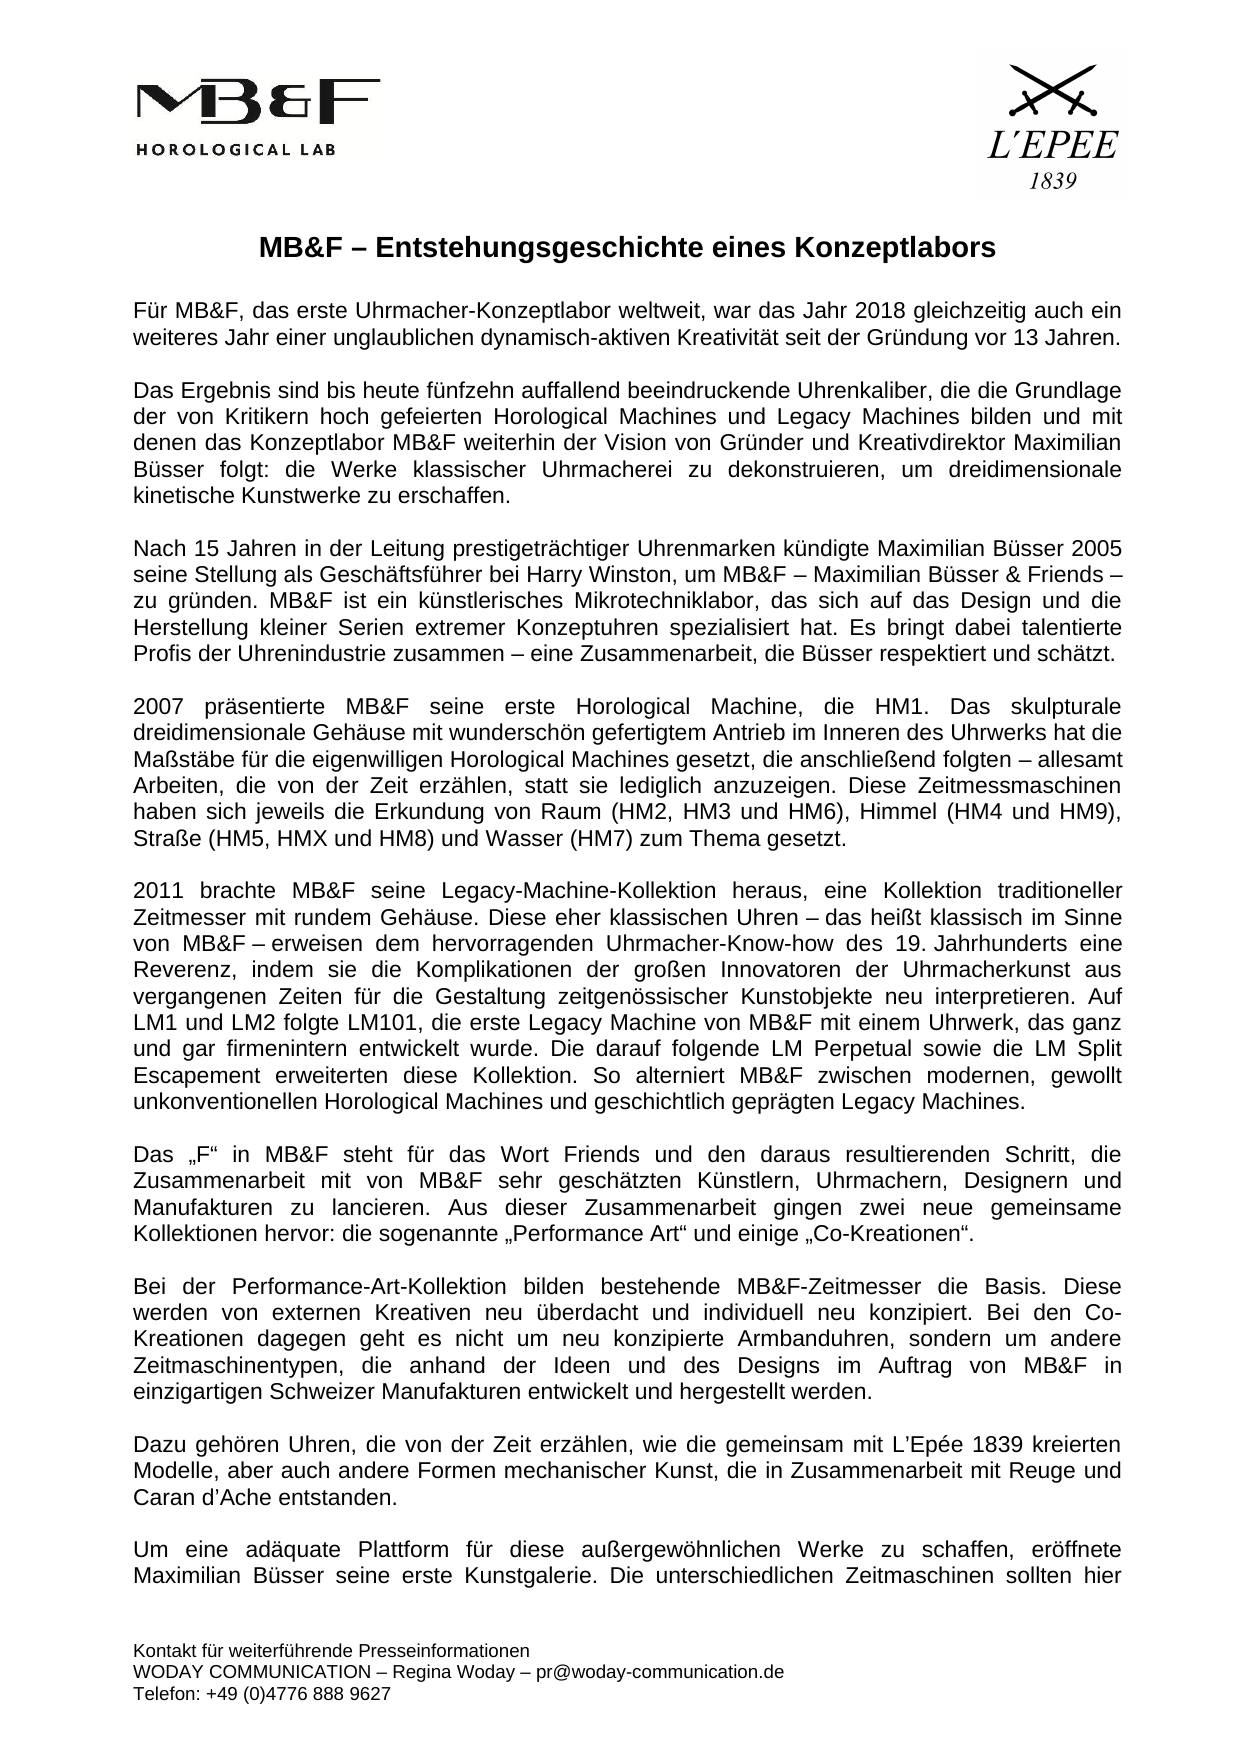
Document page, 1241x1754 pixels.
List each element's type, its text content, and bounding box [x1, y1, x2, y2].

text Das „F“ in MB&F steht für das Wort Friends und den daraus resultierenden Schritt, die Zusammenarbeit mit von MB&F sehr geschätzten Künstlern, Uhrmachern, Designern und Manufakturen zu lancieren. Aus dieser Zusammenarbeit gingen zwei neue gemeinsame Kollektionen hervor: die sogenannte „Performance Art“ und einige „Co-Kreationen“. [133, 1114, 1123, 1246]
text 2007 präsentierte MB&F seine erste Horological Machine, die HM1. Das skulpturale dreidimensionale Gehäuse mit wunderschön gefertigtem Antrieb im Inneren des Uhrwerks hat die Maßstäbe für die eigenwilligen Horological Machines gesetzt, die anschließend folgten – allesamt Arbeiten, die von der Zeit erzählen, statt sie lediglich anzuzeigen. Diese Zeitmessmaschinen haben sich jeweils die Erkundung von Raum (HM2, HM3 und HM6), Himmel (HM4 und HM9), Straße (HM5, HMX und HM8) und Wasser (HM7) zum Thema gesetzt. [133, 666, 1123, 851]
text 2011 brachte MB&F seine Legacy-Machine-Kollektion heraus, eine Kollektion traditioneller Zeitmesser mit rundem Gehäuse. Diese eher klassischen Uhren – das heißt klassisch im Sinne von MB&F – erweisen dem hervorragenden Uhrmacher-Know-how des 19. Jahrhunderts eine Reverenz, indem sie die Komplikationen der großen Innovatoren der Uhrmacherkunst aus vergangenen Zeiten für die Gestaltung zeitgenössischer Kunstobjekte neu interpretieren. Auf LM1 und LM2 folgte LM101, die erste Legacy Machine von MB&F mit einem Uhrwerk, das ganz und gar firmenintern entwickelt wurde. Die darauf folgende LM Perpetual sowie die LM Split Escapement erweiterten diese Kollektion. So alterniert MB&F zwischen modernen, gewollt unkonventionellen Horological Machines und geschichtlich geprägten Legacy Machines. [133, 851, 1123, 1114]
text Nach 15 Jahren in der Leitung prestigeträchtiger Uhrenmarken kündigte Maximilian Büsser 2005 seine Stellung als Geschäftsführer bei Harry Winston, um MB&F – Maximilian Büsser & Friends – zu gründen. MB&F ist ein künstlerisches Mikrotechniklabor, das sich auf das Design und die Herstellung kleiner Serien extremer Konzeptuhren spezialisiert hat. Es bringt dabei talentierte Profis der Uhrenindustrie zusammen – eine Zusammenarbeit, die Büsser respektiert und schätzt. [133, 508, 1123, 666]
text MB&F – Entstehungsgeschichte eines Konzeptlabors [133, 230, 1123, 264]
text Das Ergebnis sind bis heute fünfzehn auffallend beeindruckende Uhrenkaliber, die die Grundlage der von Kritikern hoch gefeierten Horological Machines und Legacy Machines bilden und mit denen das Konzeptlabor MB&F weiterhin der Vision von Gründer und Kreativdirektor Maximilian Büsser folgt: die Werke klassischer Uhrmacherei zu dekonstruieren, um dreidimensionale kinetische Kunstwerke zu erschaffen. [133, 377, 1123, 508]
picture [976, 50, 1130, 203]
text Dazu gehören Uhren, die von der Zeit erzählen, wie die gemeinsam mit L’Epée 1839 kreierten Modelle, aber auch andere Formen mechanischer Kunst, die in Zusammenarbeit mit Reuge und Caran d’Ache entstanden. [133, 1431, 1123, 1510]
picture [132, 73, 384, 160]
text Bei der Performance-Art-Kollektion bilden bestehende MB&F-Zeitmesser die Basis. Diese werden von externen Kreativen neu überdacht und individuell neu konzipiert. Bei den Co-Kreationen dagegen geht es nicht um neu konzipierte Armbanduhren, sondern um andere Zeitmaschinentypen, die anhand der Ideen und des Designs im Auftrag von MB&F in einzigartigen Schweizer Manufakturen entwickelt und hergestellt werden. [133, 1273, 1123, 1404]
text Für MB&F, das erste Uhrmacher-Konzeptlabor weltweit, war das Jahr 2018 gleichzeitig auch ein weiteres Jahr einer unglaublichen dynamisch-aktiven Kreativität seit der Gründung vor 13 Jahren. [133, 297, 1123, 350]
